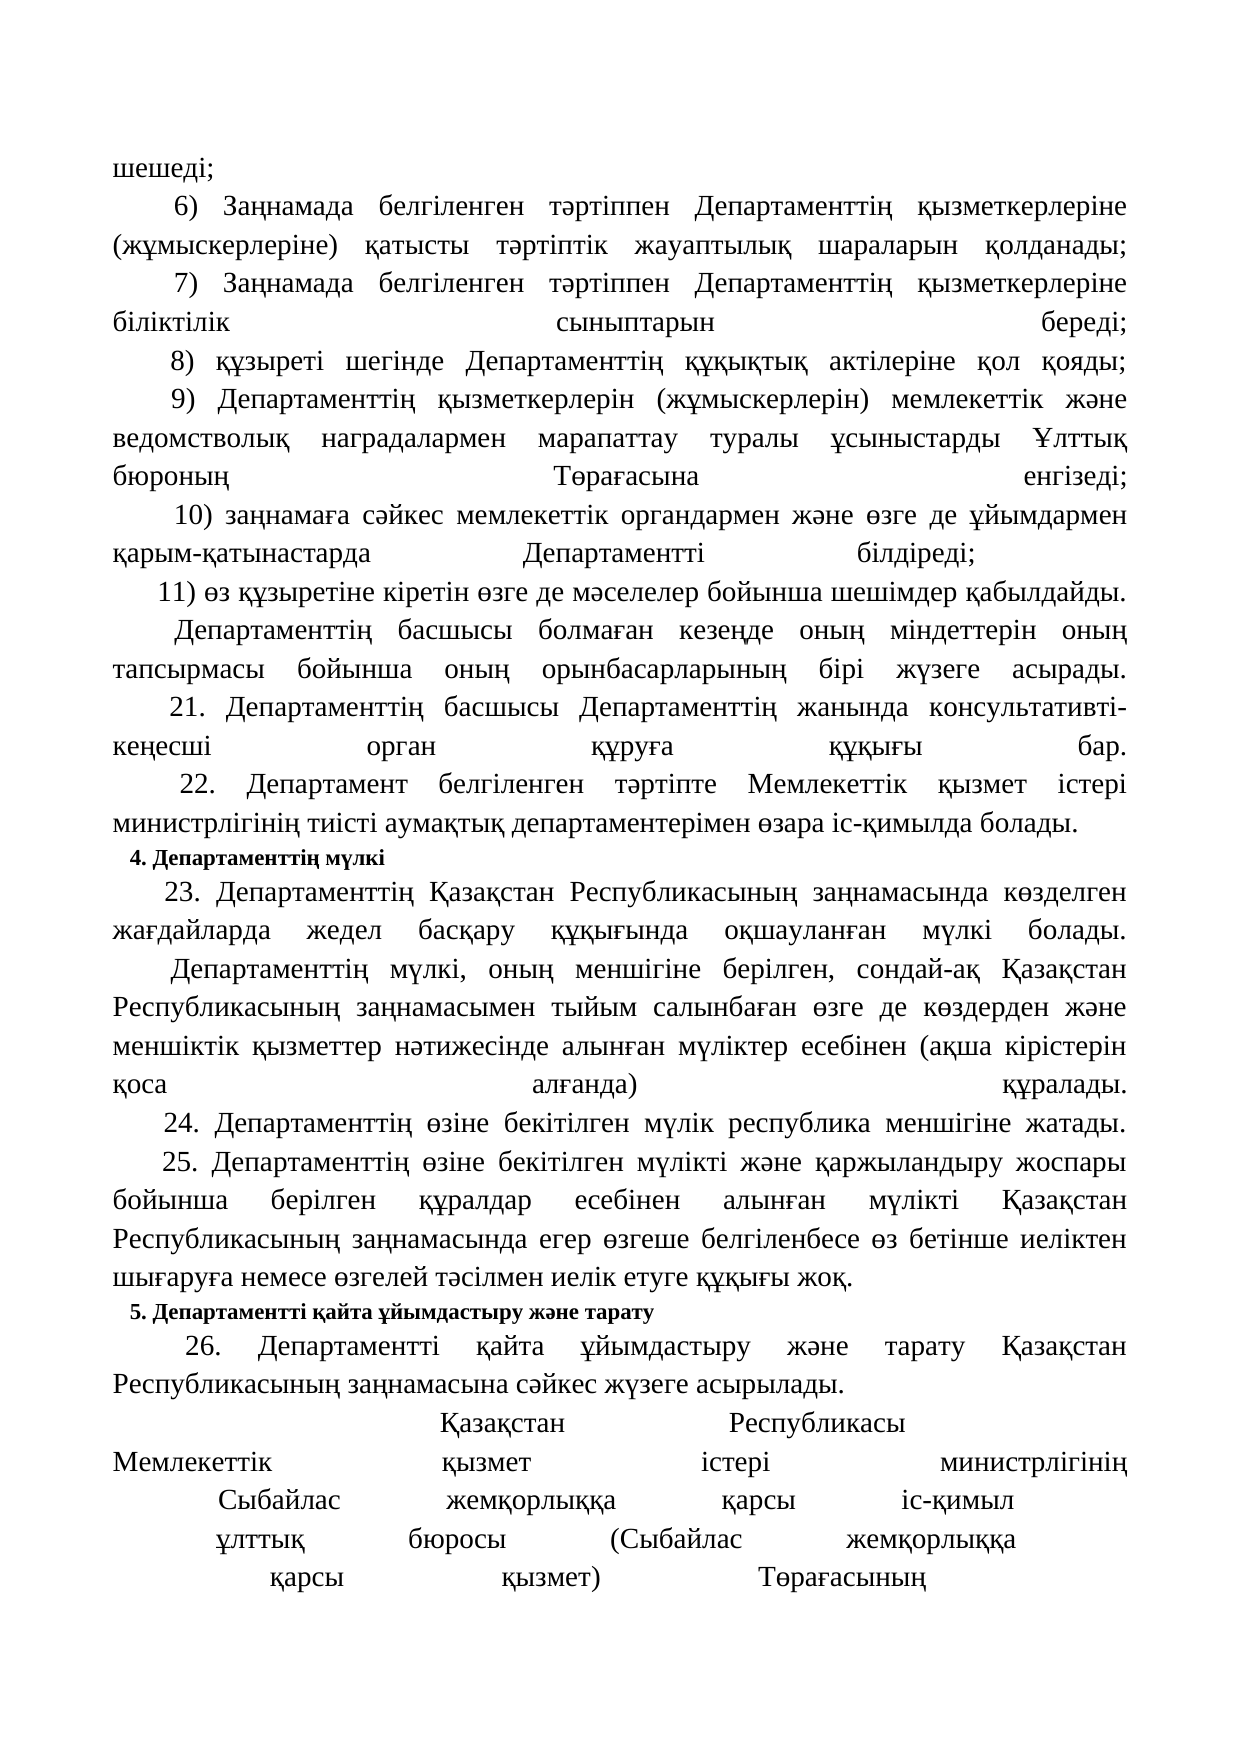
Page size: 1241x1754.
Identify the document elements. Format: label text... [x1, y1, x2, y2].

text 26. Департаментті қайта ұйымдастыру және тарату Қазақстан Республикасының заңнамасына сәйкес жүзеге асырылады. [112, 1328, 1128, 1400]
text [112, 150, 1128, 839]
text 5. Департаментті қайта ұйымдастыру және тарату [112, 1298, 1128, 1324]
text 4. Департаменттің мүлкі [112, 844, 1128, 870]
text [112, 1405, 1128, 1593]
text 23. Департаменттің Қазақстан Республикасының заңнамасында көзделген жағдайларда жедел басқару құқығында оқшауланған мүлкі болады. Департаменттің мүлкі, оның меншігіне берілген, сондай-ақ Қазақстан Республикасының заңнамасымен тыйым салынбаған өзге де көздерден және меншіктік қызметтер нәтижесінде алынған мүліктер есебінен (ақша кірістерін қоса алғанда) құралады. 24. Департаменттің өзіне бекітілген мүлік республика меншігіне жатады. 25. Департаменттің өзіне бекітілген мүлікті және қаржыландыру жоспары бойынша берілген құралдар есебінен алынған мүлікті Қазақстан Республикасының заңнамасында егер өзгеше белгіленбесе өз бетінше иеліктен шығаруға немесе өзгелей тәсілмен иелік етуге құқығы жоқ. [112, 874, 1128, 1293]
